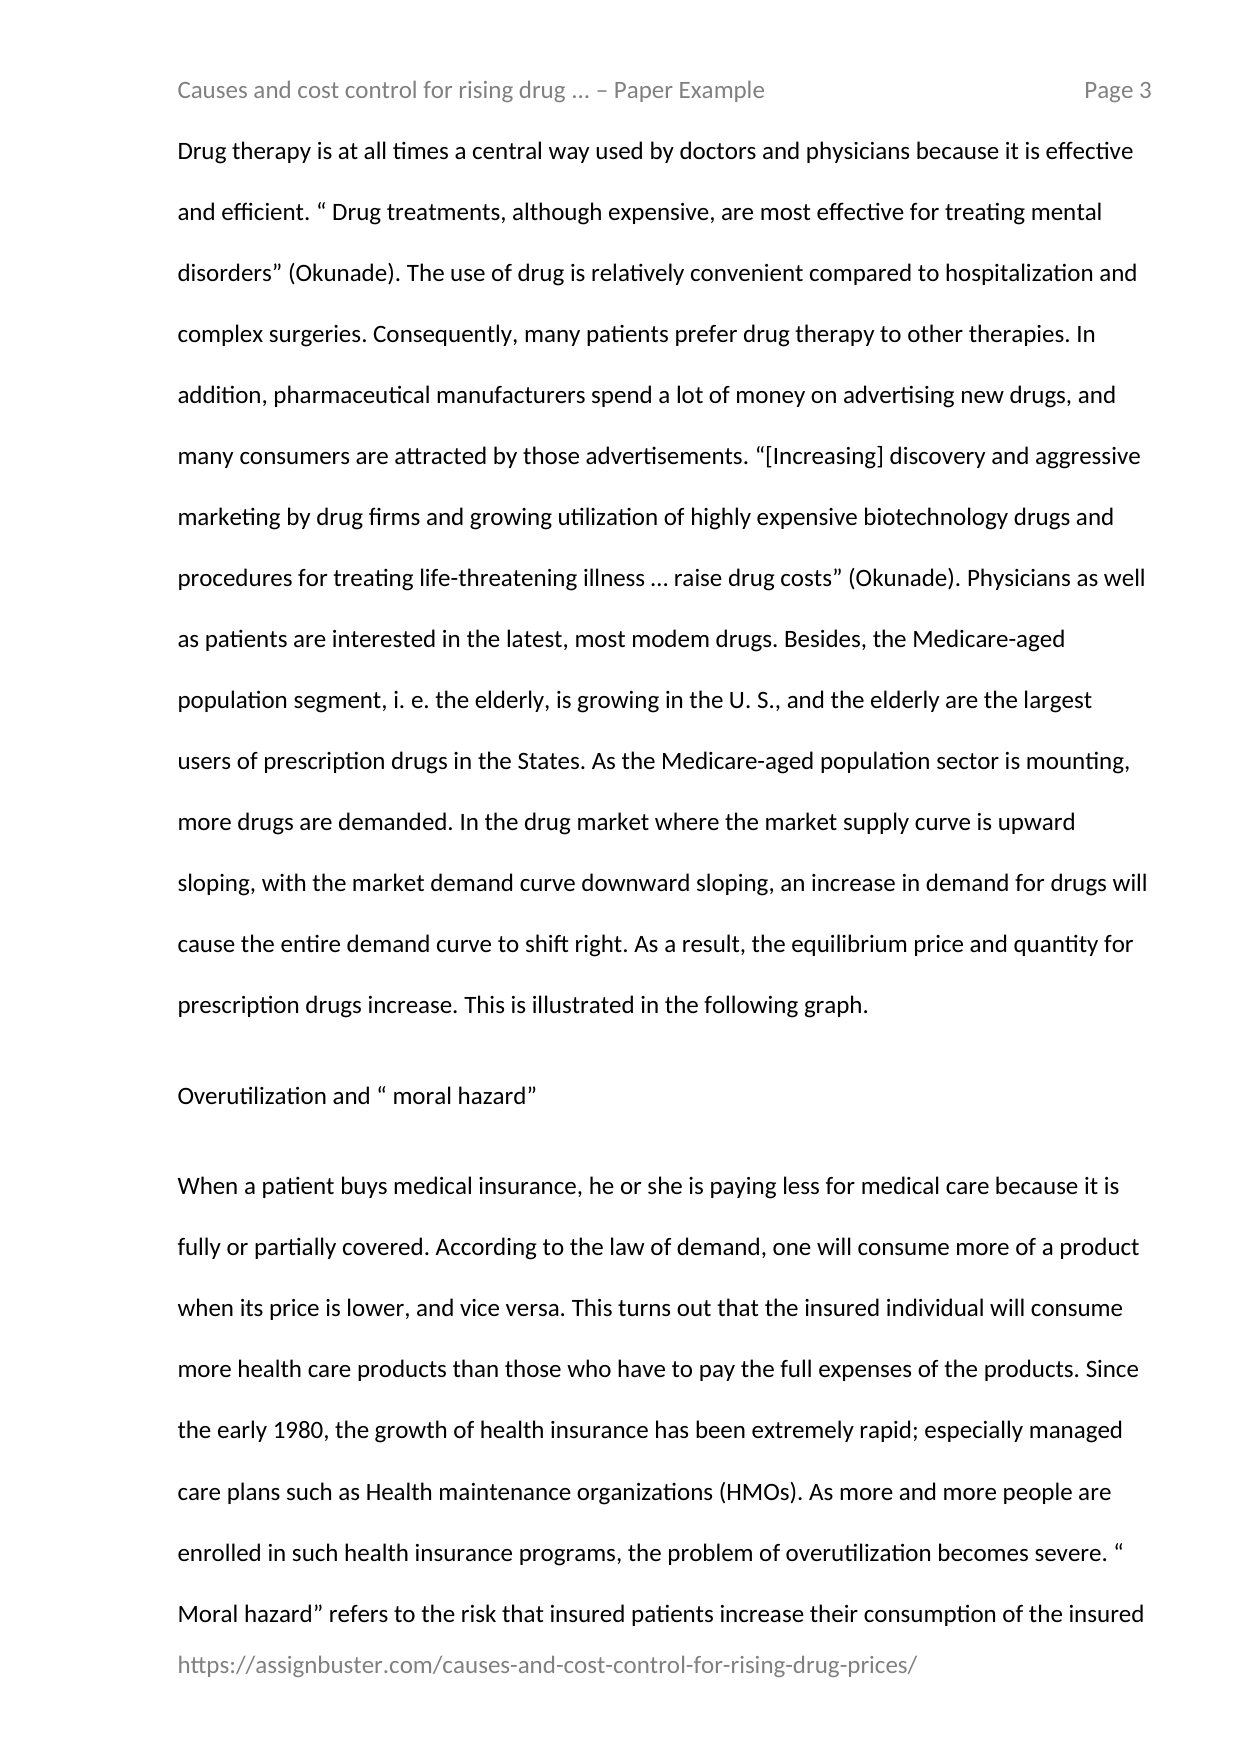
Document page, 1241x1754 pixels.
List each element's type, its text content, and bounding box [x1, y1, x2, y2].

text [177, 1170, 1152, 1628]
text Drug therapy is at all times a central way used by doctors and physicians because it is effective and efficient. “ Drug treatments, although expensive, are most effective for treating mental disorders” (Okunade). The use of drug is relatively convenient compared to hospitalization and complex surgeries. Consequently, many patients prefer drug therapy to other therapies. In addition, pharmaceutical manufacturers spend a lot of money on advertising new drugs, and many consumers are attracted by those advertisements. “[Increasing] discovery and aggressive marketing by drug firms and growing utilization of highly expensive biotechnology drugs and procedures for treating life-threatening illness … raise drug costs” (Okunade). Physicians as well as patients are interested in the latest, most modem drugs. Besides, the Medicare-aged population segment, i. e. the elderly, is growing in the U. S., and the elderly are the largest users of prescription drugs in the States. As the Medicare-aged population sector is mounting, more drugs are demanded. In the drug market where the market supply curve is upward sloping, with the market demand curve downward sloping, an increase in demand for drugs will cause the entire demand curve to shift right. As a result, the equilibrium price and quantity for prescription drugs increase. This is illustrated in the following graph. [177, 135, 1152, 1020]
text Overutilization and “ moral hazard” [177, 1080, 1152, 1110]
